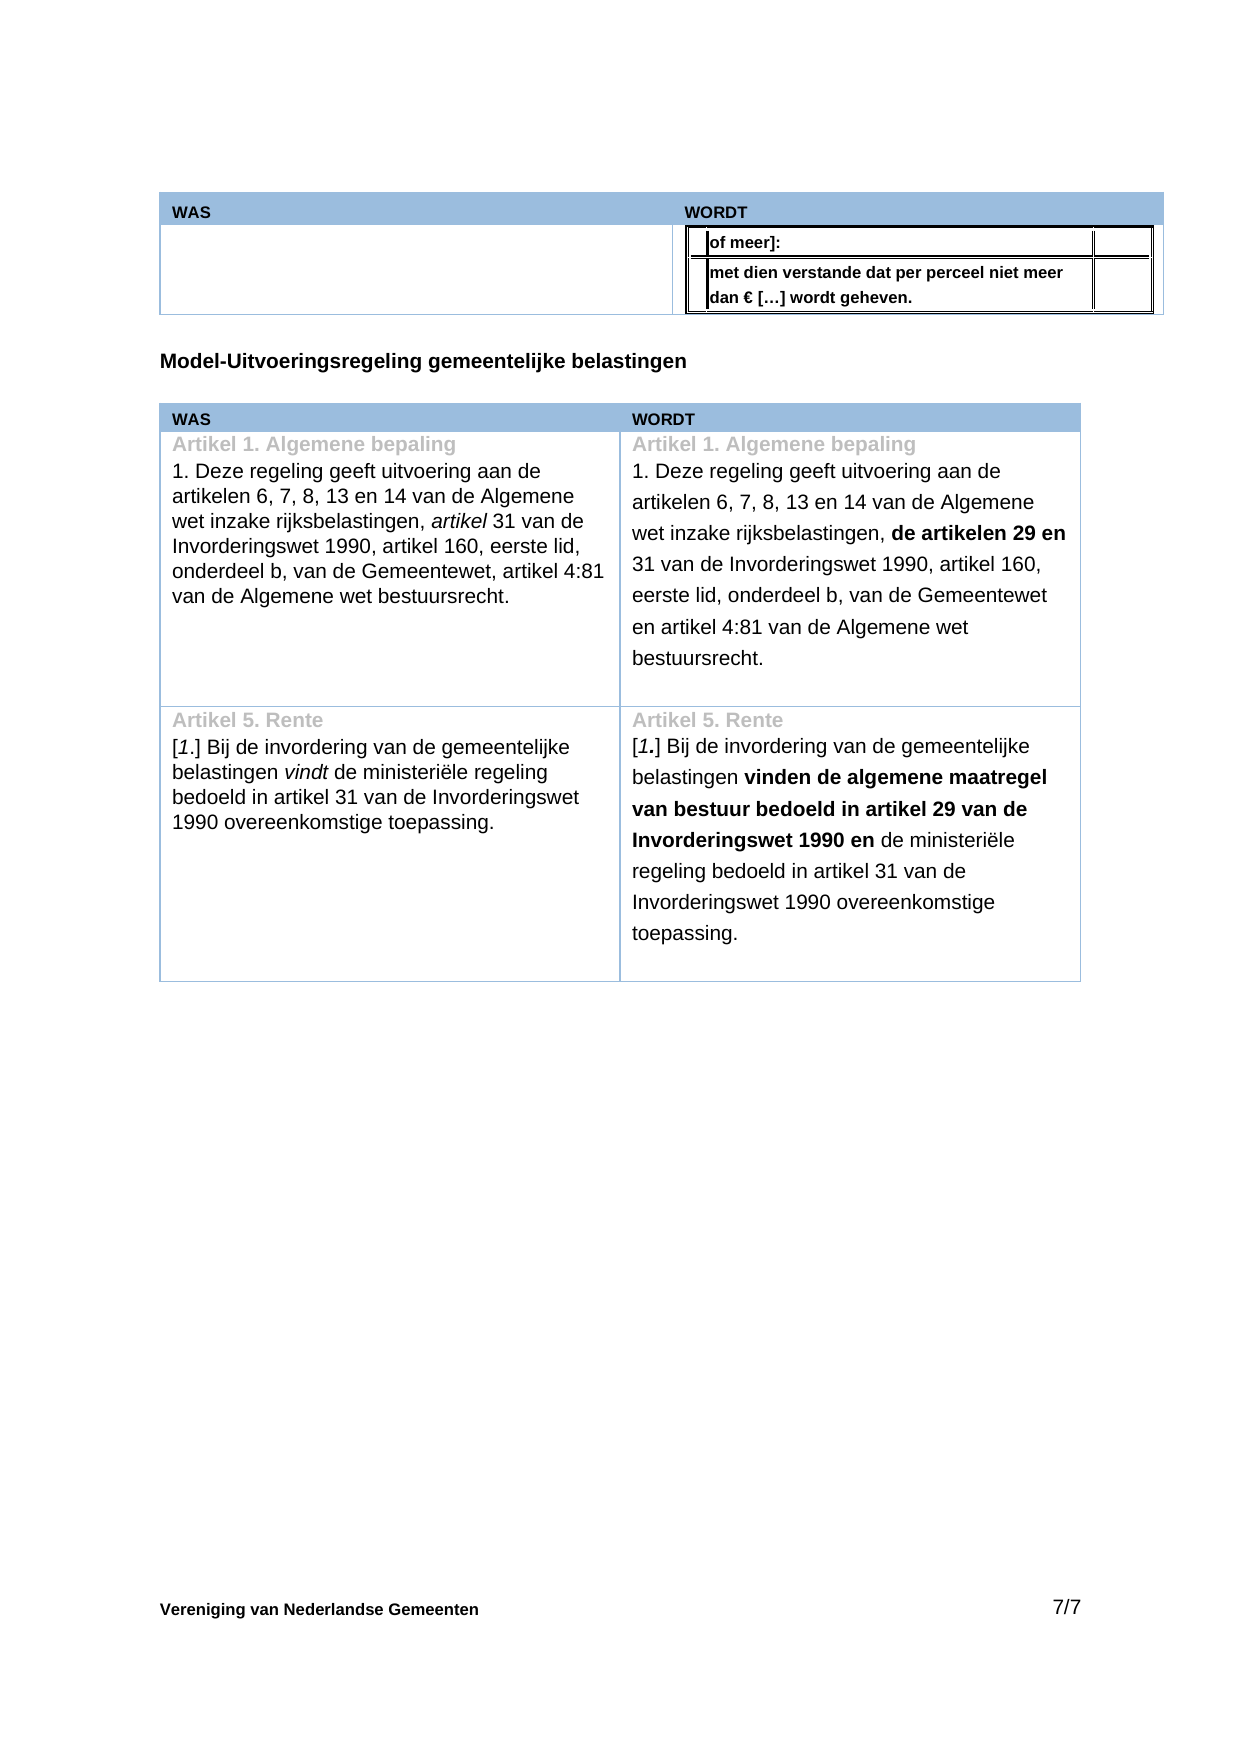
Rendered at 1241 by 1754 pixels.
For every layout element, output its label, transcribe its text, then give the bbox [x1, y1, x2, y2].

text Model-Uitvoeringsregeling gemeentelijke belastingen [159, 344, 1081, 373]
table_cell Artikel 5. Rente [1.] Bij de invordering van de gemeentelijke belastingen vindt de ministeriële regeling bedoeld in artikel 31 van de Invorderingswet 1990 overeenkomstige toepassing. [161, 707, 619, 981]
table_cell Artikel 1. Algemene bepaling 1. Deze regeling geeft uitvoering aan de artikelen 6, 7, 8, 13 en 14 van de Algemene wet inzake rijksbelastingen, artikel 31 van de Invorderingswet 1990, artikel 160, eerste lid, onderdeel b, van de Gemeentewet, artikel 4:81 van de Algemene wet bestuursrecht. [161, 432, 619, 706]
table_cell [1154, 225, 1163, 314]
table_cell Artikel 5. Rente [1.] Bij de invordering van de gemeentelijke belastingen vinden de algemene maatregel van bestuur bedoeld in artikel 29 van de Invorderingswet 1990 en de ministeriële regeling bedoeld in artikel 31 van de Invorderingswet 1990 overeenkomstige toepassing. [621, 707, 1080, 981]
table_header WAS [161, 193, 672, 224]
table_header WORDT [621, 404, 1080, 431]
table_cell Behorende bij artikel 5, variant 3 waarde in het economische verkeer met waardeklassen [687, 227, 1153, 313]
table_header WORDT [673, 193, 1163, 224]
table_header WAS [161, 404, 619, 431]
table_cell Artikel 1. Algemene bepaling 1. Deze regeling geeft uitvoering aan de artikelen 6, 7, 8, 13 en 14 van de Algemene wet inzake rijksbelastingen, de artikelen 29 en 31 van de Invorderingswet 1990, artikel 160, eerste lid, onderdeel b, van de Gemeentewet en artikel 4:81 van de Algemene wet bestuursrecht. [621, 432, 1080, 706]
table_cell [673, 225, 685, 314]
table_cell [161, 225, 672, 314]
